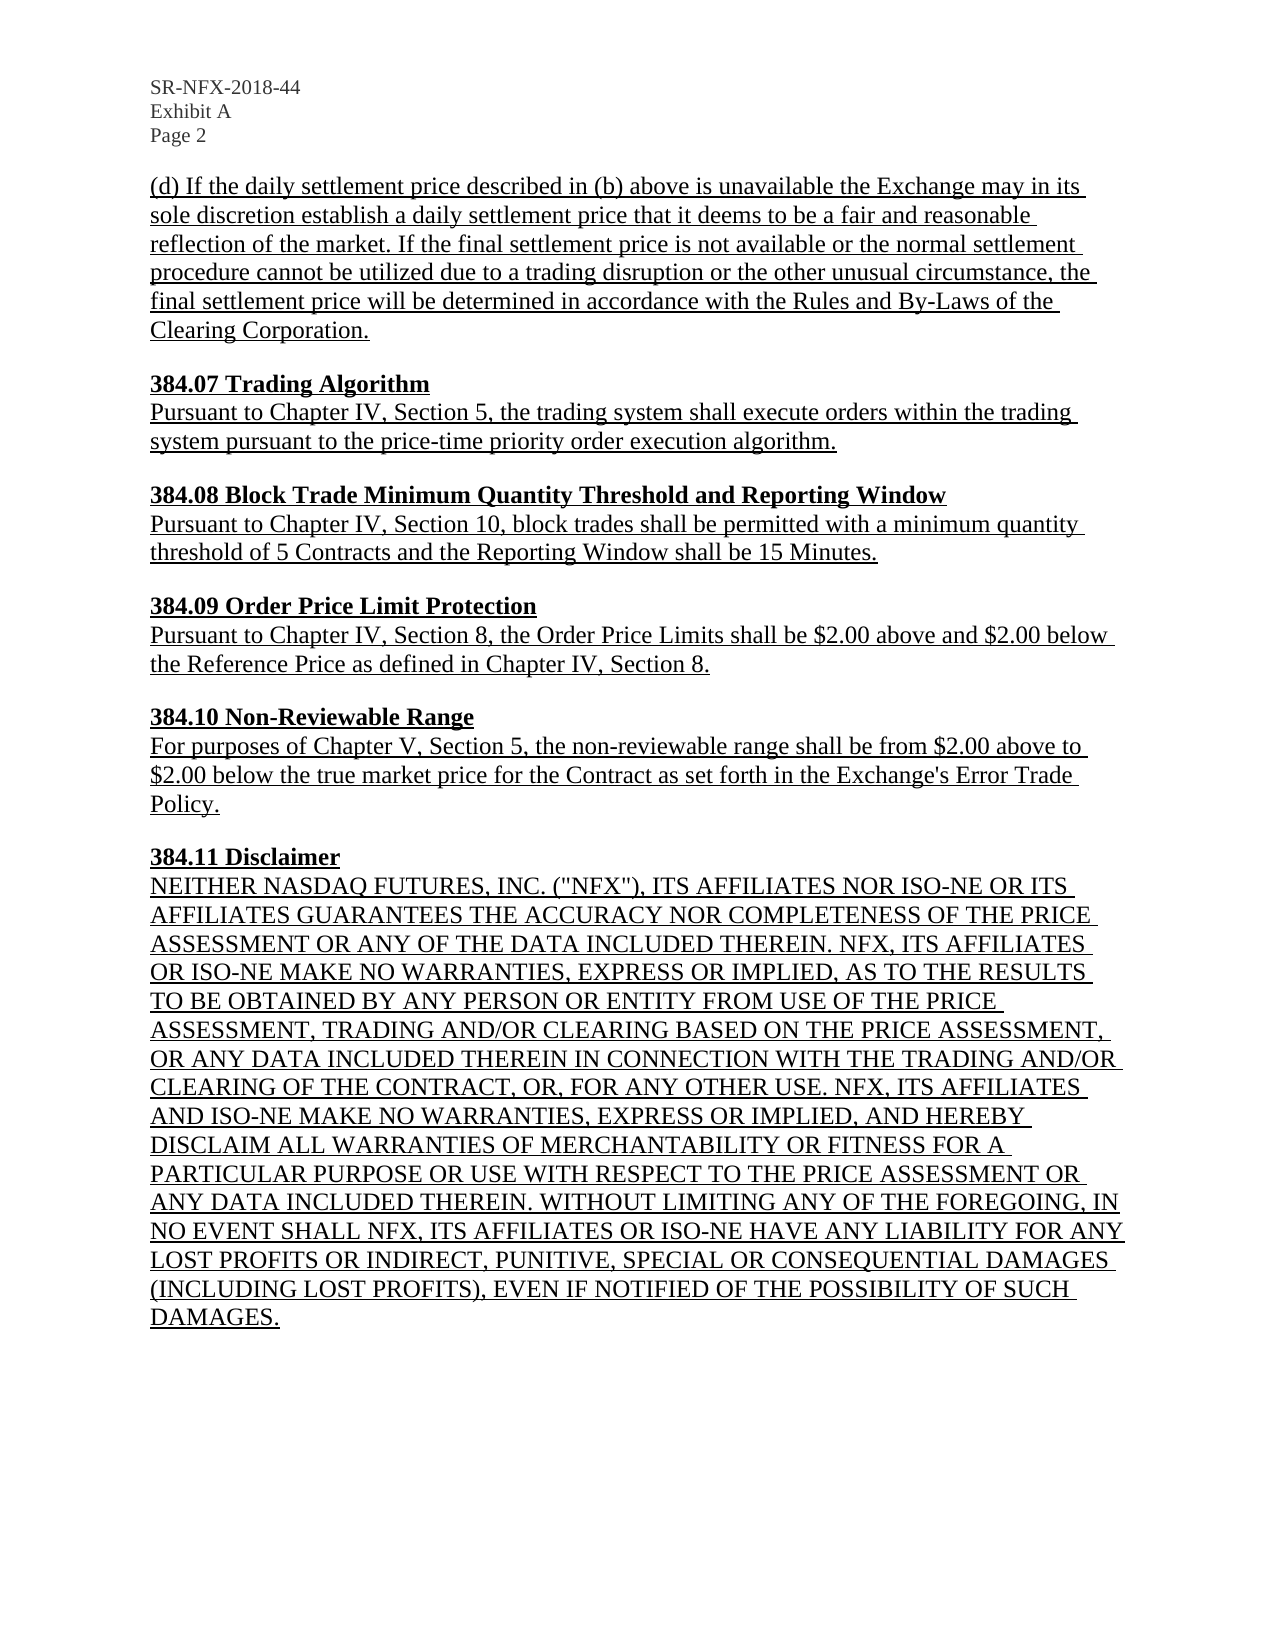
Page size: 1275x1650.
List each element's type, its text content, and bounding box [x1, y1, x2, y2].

text Pursuant to Chapter IV, Section 5, the trading system shall execute orders within the trading system pursuant to the price-time priority order execution algorithm. [150, 397, 1125, 455]
text 384.10 Non-Reviewable Range [150, 702, 1125, 731]
text 384.07 Trading Algorithm [150, 369, 1125, 397]
text NEITHER NASDAQ FUTURES, INC. ("NFX"), ITS AFFILIATES NOR ISO-NE OR ITS AFFILIATES GUARANTEES THE ACCURACY NOR COMPLETENESS OF THE PRICE ASSESSMENT OR ANY OF THE DATA INCLUDED THEREIN. NFX, ITS AFFILIATES OR ISO-NE MAKE NO WARRANTIES, EXPRESS OR IMPLIED, AS TO THE RESULTS TO BE OBTAINED BY ANY PERSON OR ENTITY FROM USE OF THE PRICE ASSESSMENT, TRADING AND/OR CLEARING BASED ON THE PRICE ASSESSMENT, OR ANY DATA INCLUDED THEREIN IN CONNECTION WITH THE TRADING AND/OR CLEARING OF THE CONTRACT, OR, FOR ANY OTHER USE. NFX, ITS AFFILIATES AND ISO-NE MAKE NO WARRANTIES, EXPRESS OR IMPLIED, AND HEREBY DISCLAIM ALL WARRANTIES OF MERCHANTABILITY OR FITNESS FOR A PARTICULAR PURPOSE OR USE WITH RESPECT TO THE PRICE ASSESSMENT OR ANY DATA INCLUDED THEREIN. WITHOUT LIMITING ANY OF THE FOREGOING, IN NO EVENT SHALL NFX, ITS AFFILIATES OR ISO-NE HAVE ANY LIABILITY FOR ANY LOST PROFITS OR INDIRECT, PUNITIVE, SPECIAL OR CONSEQUENTIAL DAMAGES (INCLUDING LOST PROFITS), EVEN IF NOTIFIED OF THE POSSIBILITY OF SUCH DAMAGES. [150, 871, 1125, 1241]
text NEITHER NASDAQ FUTURES, INC. ("NFX"), ITS AFFILIATES NOR ISO-NE OR ITS AFFILIATES GUARANTEES THE ACCURACY NOR COMPLETENESS OF THE PRICE ASSESSMENT OR ANY OF THE DATA INCLUDED THEREIN. NFX, ITS AFFILIATES OR ISO-NE MAKE NO WARRANTIES, EXPRESS OR IMPLIED, AS TO THE RESULTS TO BE OBTAINED BY ANY PERSON OR ENTITY FROM USE OF THE PRICE ASSESSMENT, TRADING AND/OR CLEARING BASED ON THE PRICE ASSESSMENT, OR ANY DATA INCLUDED THEREIN IN CONNECTION WITH THE TRADING AND/OR CLEARING OF THE CONTRACT, OR, FOR ANY OTHER USE. NFX, ITS AFFILIATES AND ISO-NE MAKE NO WARRANTIES, EXPRESS OR IMPLIED, AND HEREBY DISCLAIM ALL WARRANTIES OF MERCHANTABILITY OR FITNESS FOR A PARTICULAR PURPOSE OR USE WITH RESPECT TO THE PRICE ASSESSMENT OR ANY DATA INCLUDED THEREIN. WITHOUT LIMITING ANY OF THE FOREGOING, IN NO EVENT SHALL NFX, ITS AFFILIATES OR ISO-NE HAVE ANY LIABILITY FOR ANY LOST PROFITS OR INDIRECT, PUNITIVE, SPECIAL OR CONSEQUENTIAL DAMAGES (INCLUDING LOST PROFITS), EVEN IF NOTIFIED OF THE POSSIBILITY OF SUCH DAMAGES. [150, 1243, 1125, 1331]
text (d) If the daily settlement price described in (b) above is unavailable the Exchange may in its sole discretion establish a daily settlement price that it deems to be a fair and reasonable reflection of the market. If the final settlement price is not available or the normal settlement procedure cannot be utilized due to a trading disruption or the other unusual circumstance, the final settlement price will be determined in accordance with the Rules and By-Laws of the Clearing Corporation. [150, 171, 1125, 344]
text Pursuant to Chapter IV, Section 8, the Order Price Limits shall be $2.00 above and $2.00 below the Reference Price as defined in Chapter IV, Section 8. [150, 620, 1125, 677]
text 384.11 Disclaimer [150, 842, 1125, 871]
text For purposes of Chapter V, Section 5, the non-reviewable range shall be from $2.00 above to $2.00 below the true market price for the Contract as set forth in the Exchange's Error Trade Policy. [150, 731, 1125, 817]
text 384.09 Order Price Limit Protection [150, 591, 1125, 620]
text 384.08 Block Trade Minimum Quantity Threshold and Reporting Window [150, 480, 1125, 509]
text Pursuant to Chapter IV, Section 10, block trades shall be permitted with a minimum quantity threshold of 5 Contracts and the Reporting Window shall be 15 Minutes. [150, 509, 1125, 566]
